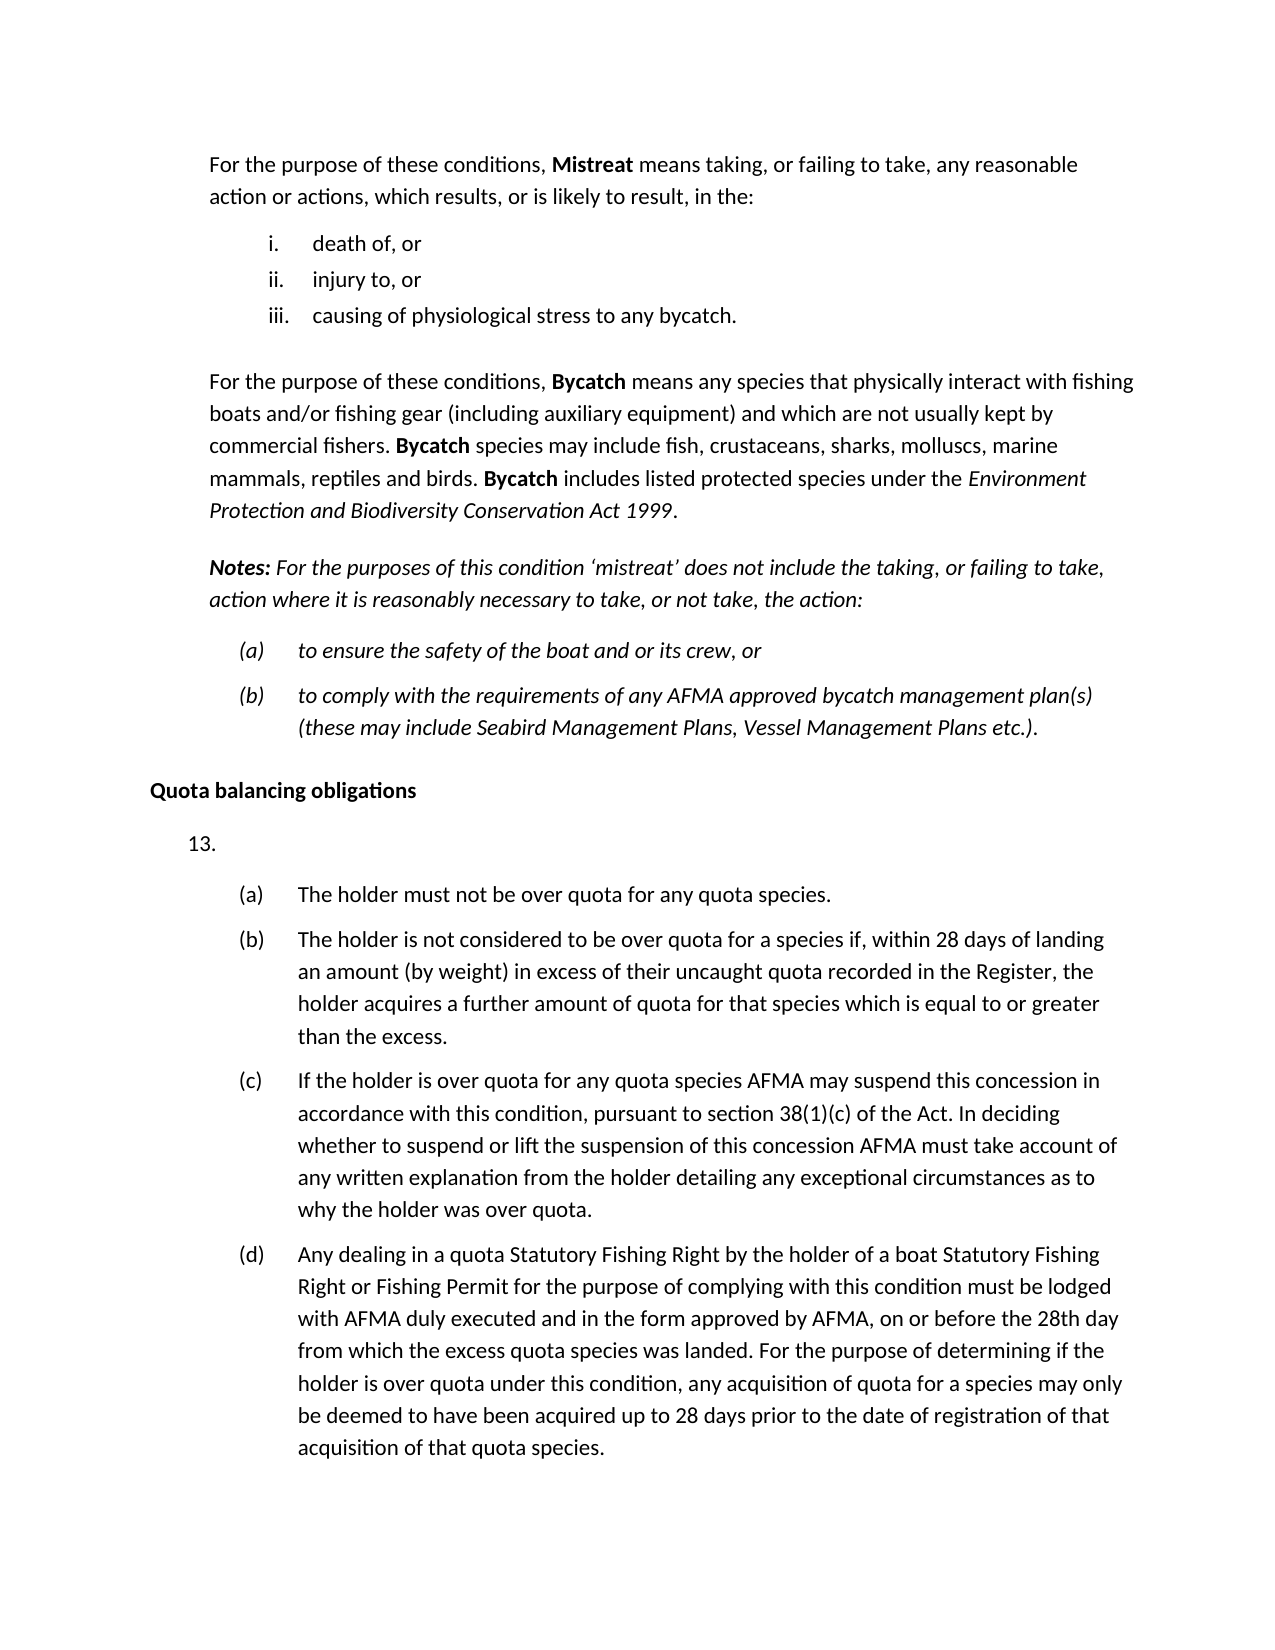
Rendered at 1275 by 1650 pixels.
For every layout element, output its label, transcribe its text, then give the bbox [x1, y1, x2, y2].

text (c) If the holder is over quota for any quota species AFMA may suspend this concession in accordance with this condition, pursuant to section 38(1)(c) of the Act. In deciding whether to suspend or lift the suspension of this concession AFMA must take account of any written explanation from the holder detailing any exceptional circumstances as to why the holder was over quota. [239, 1066, 1125, 1223]
text 13. [187, 829, 1125, 858]
text (a) to ensure the safety of the boat and or its crew, or [239, 636, 1141, 664]
text Notes: For the purposes of this condition ‘mistreat’ does not include the taking, or failing to take, action where it is reasonably necessary to take, or not take, the action: [209, 553, 1141, 613]
text For the purpose of these conditions, Mistreat means taking, or failing to take, any reasonable action or actions, which results, or is likely to result, in the: [209, 150, 1141, 210]
text ii. injury to, or [268, 265, 1141, 293]
text Quota balancing obligations [150, 777, 1125, 804]
text (b) to comply with the requirements of any AFMA approved bycatch management plan(s) (these may include Seabird Management Plans, Vessel Management Plans etc.). [239, 681, 1141, 741]
text iii. causing of physiological stress to any bycatch. [268, 302, 1141, 330]
text i. death of, or [268, 229, 1141, 257]
text For the purpose of these conditions, Bycatch means any species that physically interact with fishing boats and/or fishing gear (including auxiliary equipment) and which are not usually kept by commercial fishers. Bycatch species may include fish, crustaceans, sharks, molluscs, marine mammals, reptiles and birds. Bycatch includes listed protected species under the Environment Protection and Biodiversity Conservation Act 1999. [209, 367, 1141, 524]
text (d) Any dealing in a quota Statutory Fishing Right by the holder of a boat Statutory Fishing Right or Fishing Permit for the purpose of complying with this condition must be lodged with AFMA duly executed and in the form approved by AFMA, on or before the 28th day from which the excess quota species was landed. For the purpose of determining if the holder is over quota under this condition, any acquisition of quota for a species may only be deemed to have been acquired up to 28 days prior to the date of registration of that acquisition of that quota species. [239, 1240, 1125, 1461]
text (a) The holder must not be over quota for any quota species. [239, 881, 1125, 908]
text (b) The holder is not considered to be over quota for a species if, within 28 days of landing an amount (by weight) in excess of their uncaught quota recorded in the Register, the holder acquires a further amount of quota for that species which is equal to or greater than the excess. [239, 925, 1125, 1050]
